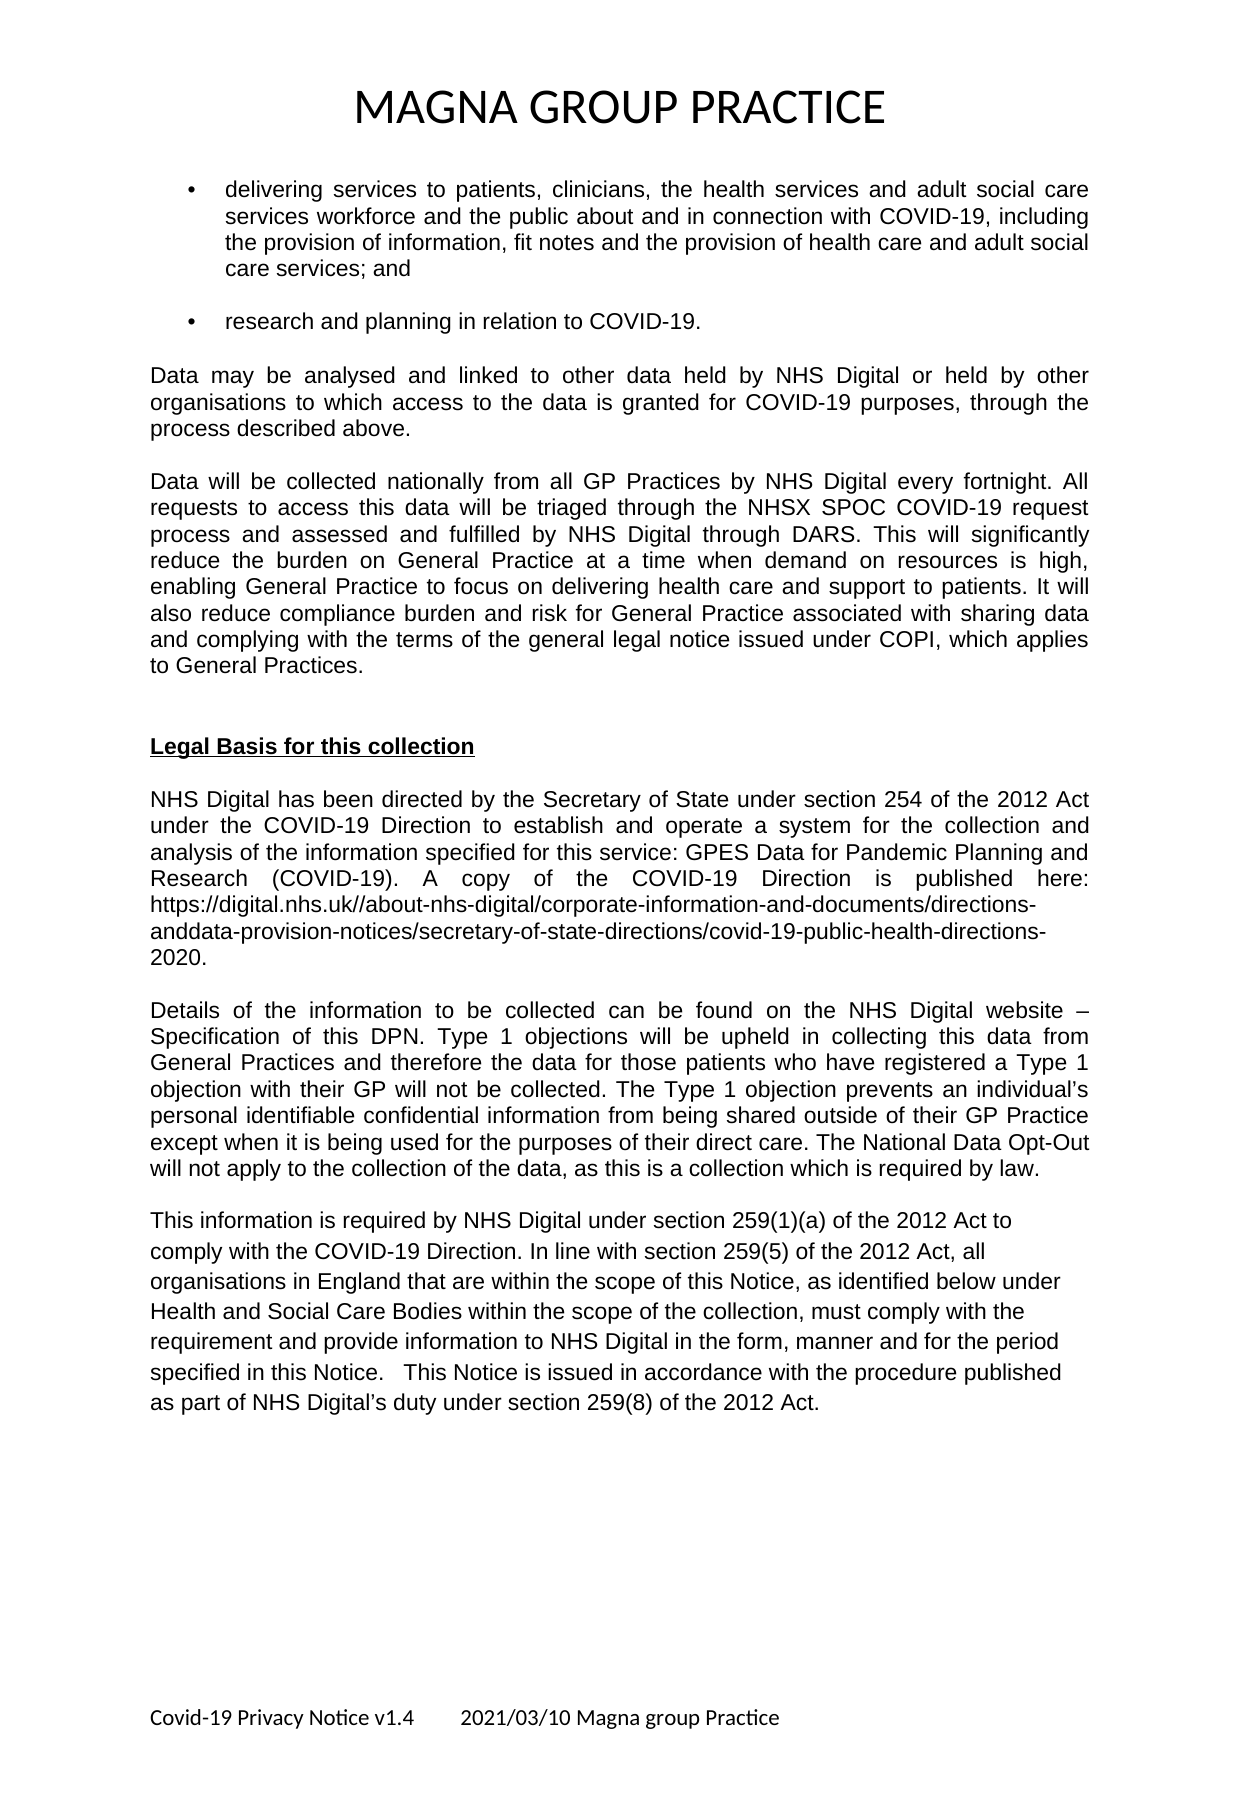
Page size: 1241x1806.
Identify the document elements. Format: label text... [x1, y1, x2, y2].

text Data will be collected nationally from all GP Practices by NHS Digital every fortnight. All requests to access this data will be triaged through the NHSX SPOC COVID-19 request process and assessed and fulfilled by NHS Digital through DARS. This will significantly reduce the burden on General Practice at a time when demand on resources is high, enabling General Practice to focus on delivering health care and support to patients. It will also reduce compliance burden and risk for General Practice associated with sharing data and complying with the terms of the general legal notice issued under COPI, which applies to General Practices. [150, 468, 1090, 679]
text Data may be analysed and linked to other data held by NHS Digital or held by other organisations to which access to the data is granted for COVID-19 purposes, through the process described above. [150, 362, 1090, 442]
list delivering services to patients, clinicians, the health services and adult social care services workforce and the public about and in connection with COVID-19, including the provision of information, fit notes and the provision of health care and adult social care services; and [187, 176, 1090, 282]
list research and planning in relation to COVID-19. [187, 308, 1090, 334]
text This information is required by NHS Digital under section 259(1)(a) of the 2012 Act to comply with the COVID-19 Direction. In line with section 259(5) of the 2012 Act, all organisations in England that are within the scope of this Notice, as identified below under Health and Social Care Bodies within the scope of the collection, must comply with the requirement and provide information to NHS Digital in the form, manner and for the period specified in this Notice. This Notice is issued in accordance with the procedure published as part of NHS Digital’s duty under section 259(8) of the 2012 Act. [150, 1207, 1090, 1415]
text NHS Digital has been directed by the Secretary of State under section 254 of the 2012 Act under the COVID-19 Direction to establish and operate a system for the collection and analysis of the information specified for this service: GPES Data for Pandemic Planning and Research (COVID-19). A copy of the COVID-19 Direction is published here: https://digital.nhs.uk//about-nhs-digital/corporate-information-and-documents/directions-anddata-provision-notices/secretary-of-state-directions/covid-19-public-health-directions-2020. [150, 786, 1090, 970]
text Legal Basis for this collection [150, 733, 1090, 759]
text Details of the information to be collected can be found on the NHS Digital website – Specification of this DPN. Type 1 objections will be upheld in collecting this data from General Practices and therefore the data for those patients who have registered a Type 1 objection with their GP will not be collected. The Type 1 objection prevents an individual’s personal identifiable confidential information from being shared outside of their GP Practice except when it is being used for the purposes of their direct care. The National Data Opt-Out will not apply to the collection of the data, as this is a collection which is required by law. [150, 997, 1090, 1181]
